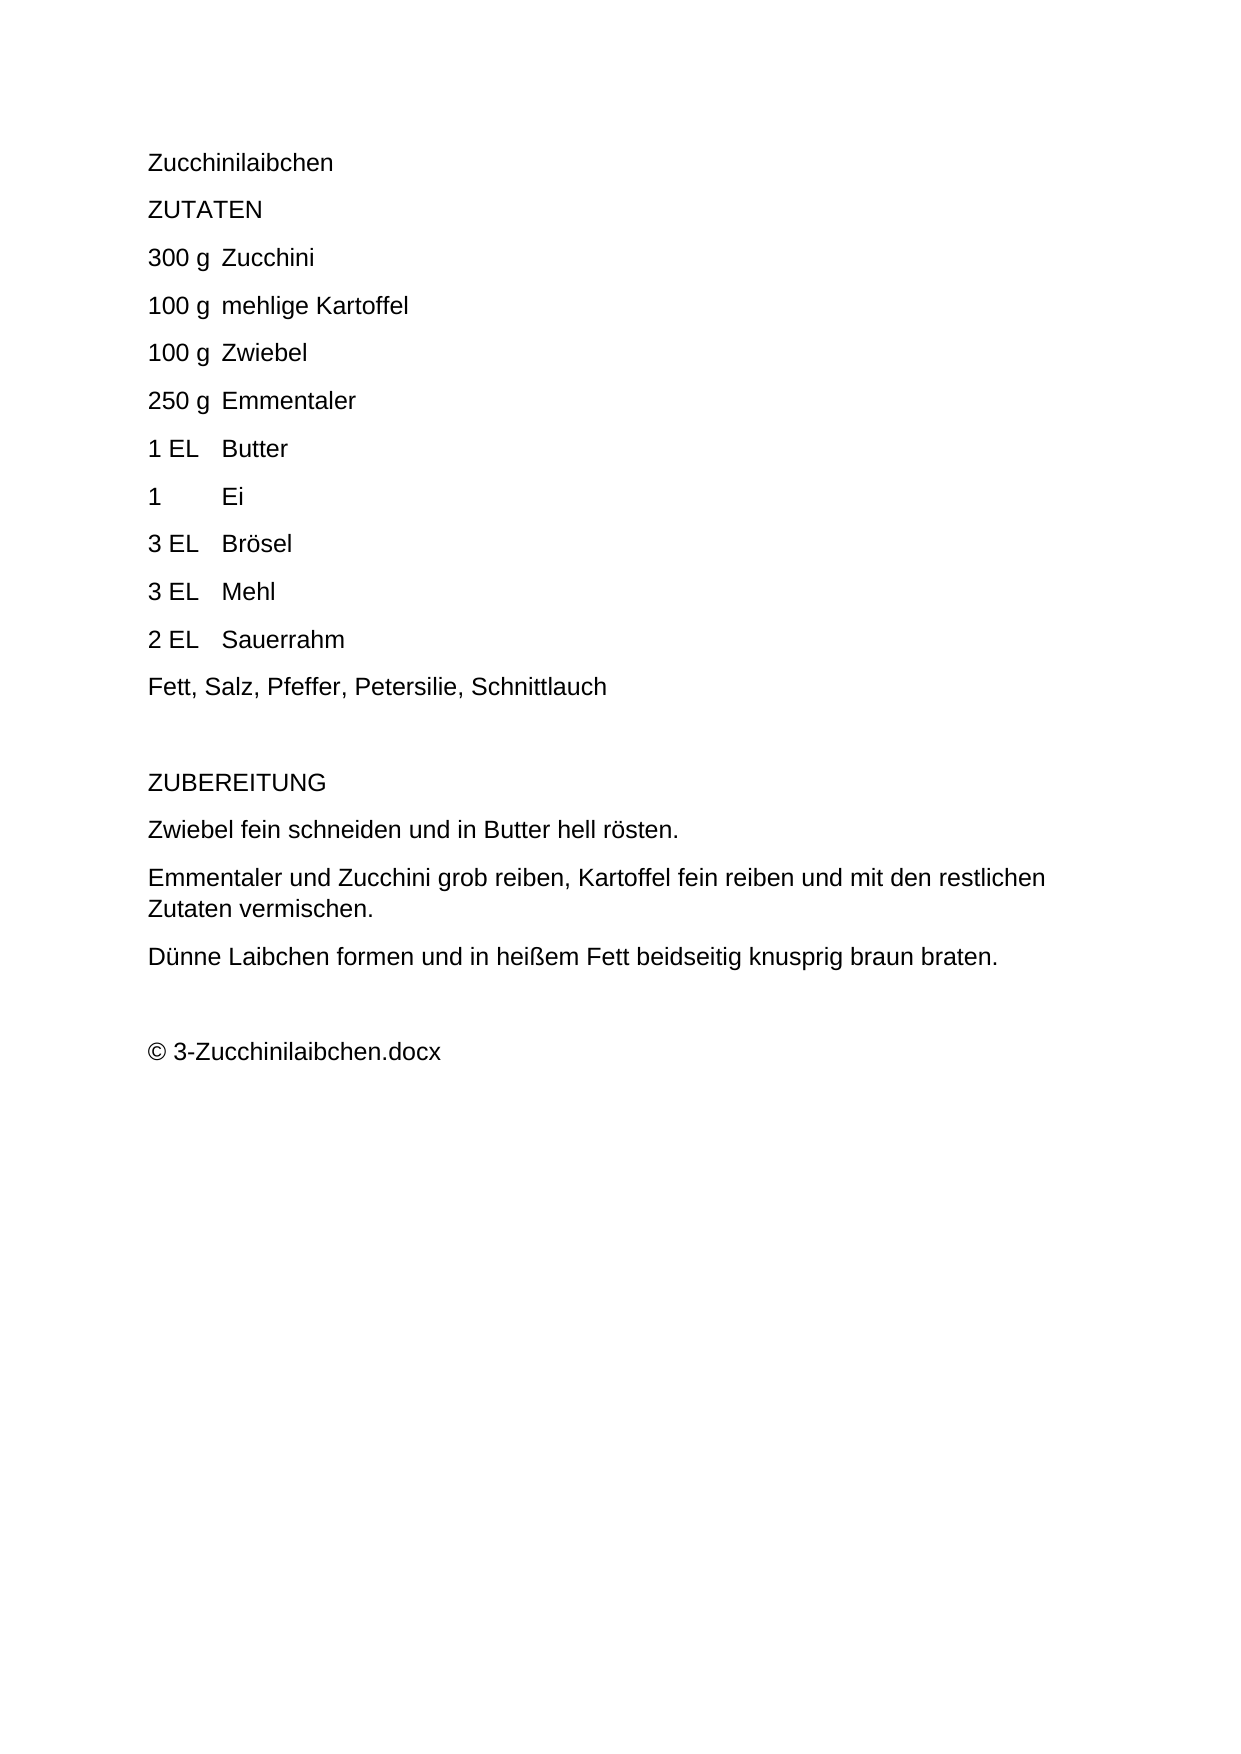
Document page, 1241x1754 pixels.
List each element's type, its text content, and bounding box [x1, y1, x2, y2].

text 100 g Zwiebel [148, 338, 1093, 367]
text 2 EL Sauerrahm [148, 625, 1093, 653]
text 1 Ei [148, 482, 1093, 510]
text Fett, Salz, Pfeffer, Petersilie, Schnittlauch [148, 672, 1093, 701]
text © 3-Zucchinilaibchen.docx [148, 1037, 1093, 1066]
text 300 g Zucchini [148, 243, 1093, 272]
text 1 EL Butter [148, 434, 1093, 463]
text Zucchinilaibchen [148, 148, 1093, 176]
text 250 g Emmentaler [148, 386, 1093, 415]
text 100 g mehlige Kartoffel [148, 291, 1093, 319]
text 3 EL Brösel [148, 529, 1093, 558]
text ZUTATEN [148, 195, 1093, 224]
text ZUBEREITUNG [148, 768, 1093, 797]
text 3 EL Mehl [148, 577, 1093, 606]
text Zwiebel fein schneiden und in Butter hell rösten. [148, 816, 1093, 844]
text Emmentaler und Zucchini grob reiben, Kartoffel fein reiben und mit den restlichen Zutaten vermischen. [148, 863, 1093, 923]
text Dünne Laibchen formen und in heißem Fett beidseitig knusprig braun braten. [148, 942, 1093, 971]
